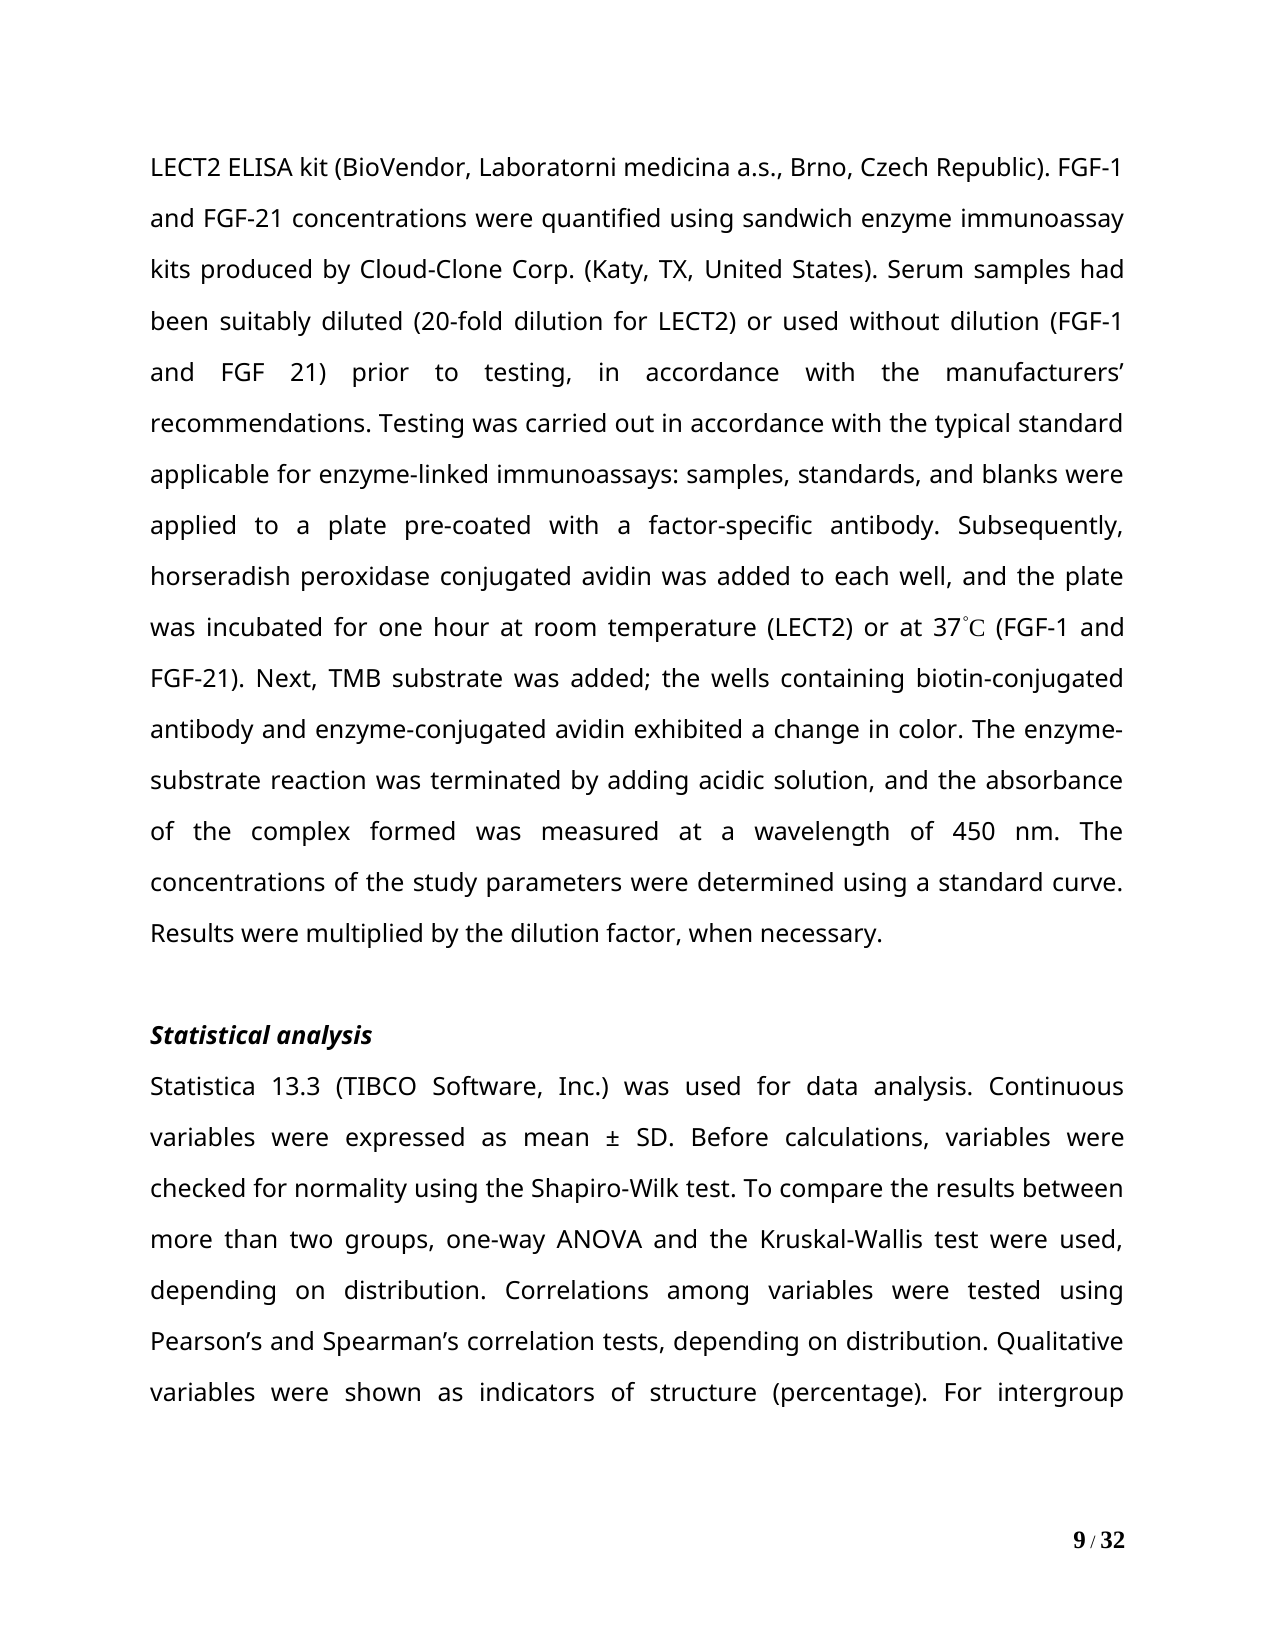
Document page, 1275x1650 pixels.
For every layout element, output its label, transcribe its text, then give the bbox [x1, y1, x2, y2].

text Statistical analysis [150, 1018, 1125, 1052]
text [150, 150, 1125, 950]
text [150, 1069, 1125, 1409]
